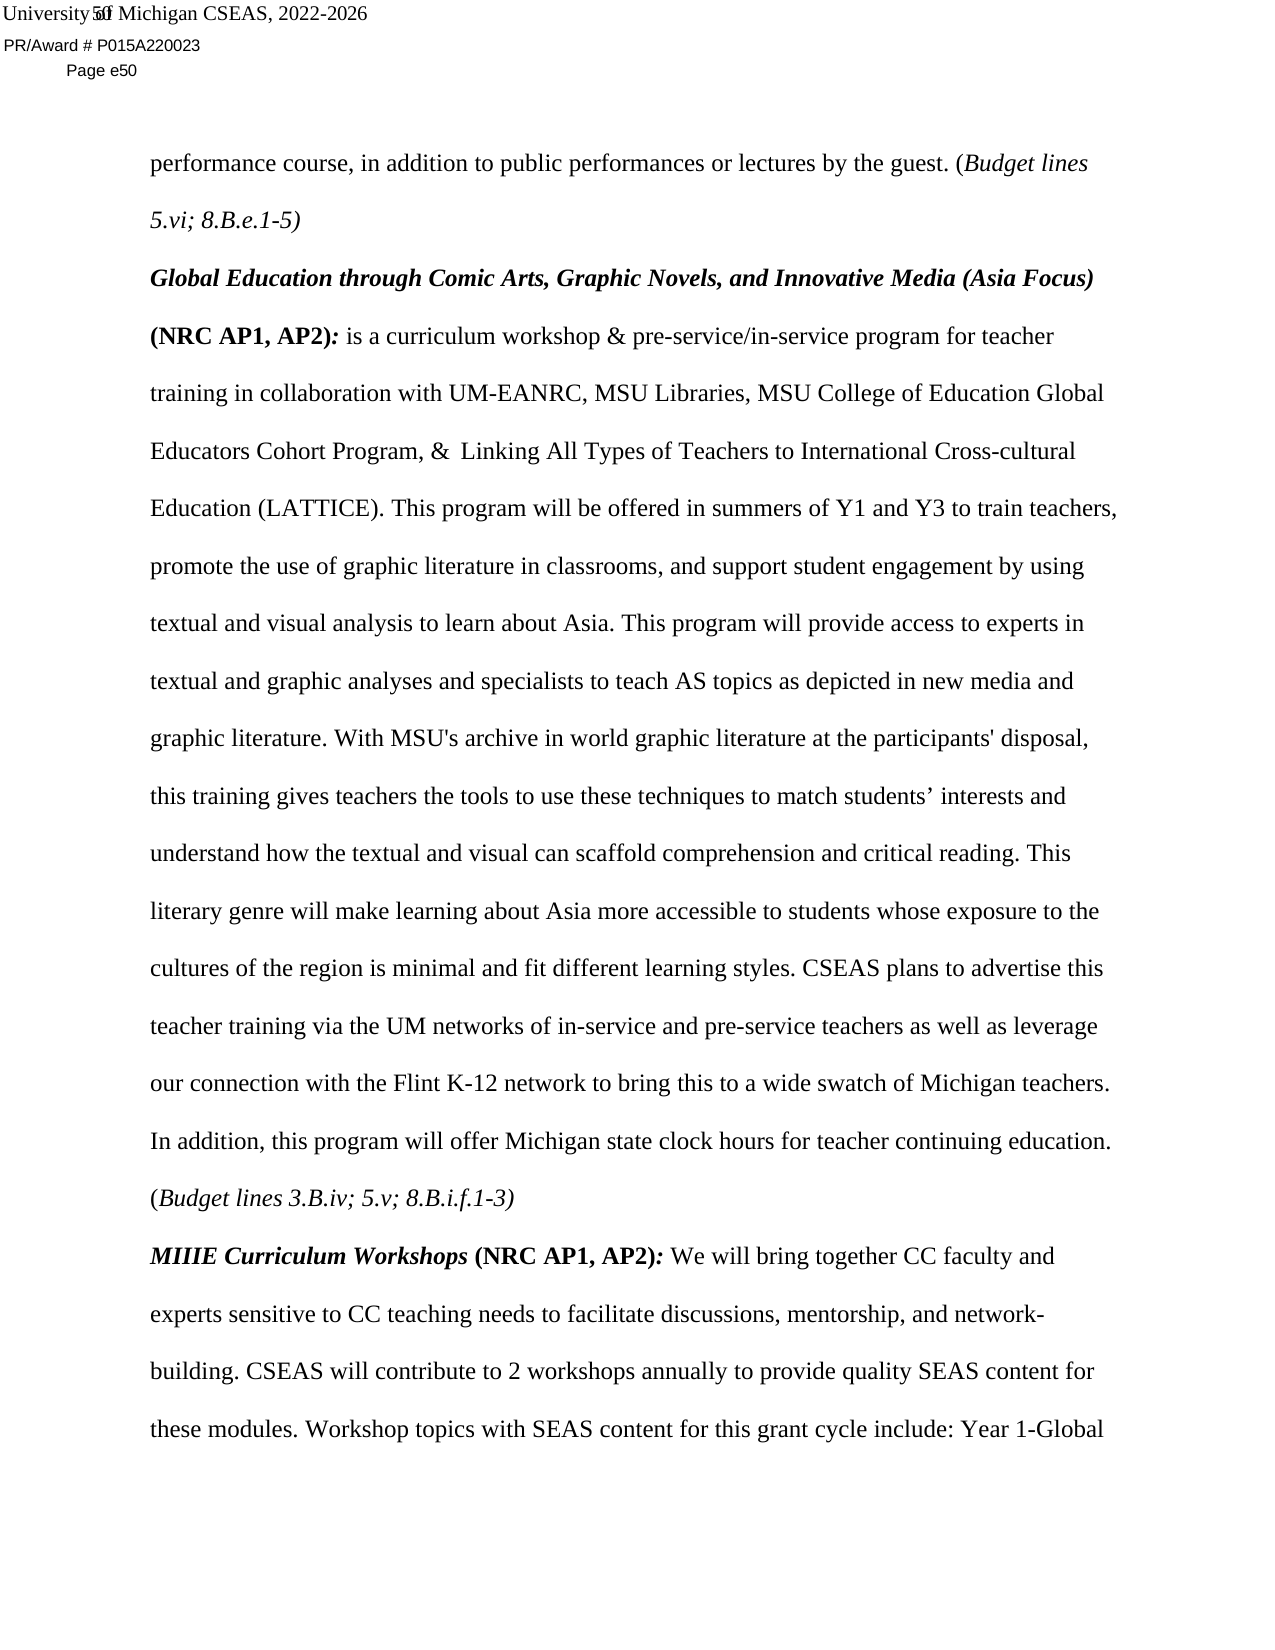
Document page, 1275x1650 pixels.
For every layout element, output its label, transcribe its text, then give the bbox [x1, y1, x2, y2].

text MIIIE Curriculum Workshops (NRC AP1, AP2): We will bring together CC faculty and experts sensitive to CC teaching needs to facilitate discussions, mentorship, and network- building. CSEAS will contribute to 2 workshops annually to provide quality SEAS content for these modules. Workshop topics with SEAS content for this grant cycle include: Year 1-Global [150, 1241, 1114, 1442]
text Global Education through Comic Arts, Graphic Novels, and Innovative Media (Asia Focus) (NRC AP1, AP2): is a curriculum workshop & pre-service/in-service program for teacher training in collaboration with UM-EANRC, MSU Libraries, MSU College of Education Global Educators Cohort Program, & Linking All Types of Teachers to International Cross-cultural Education (LATTICE). This program will be offered in summers of Y1 and Y3 to train teachers, promote the use of graphic literature in classrooms, and support student engagement by using textual and visual analysis to learn about Asia. This program will provide access to experts in textual and graphic analyses and specialists to teach AS topics as depicted in new media and graphic literature. With MSU's archive in world graphic literature at the participants' disposal, this training gives teachers the tools to use these techniques to match students’ interests and understand how the textual and visual can scaffold comprehension and critical reading. This literary genre will make learning about Asia more accessible to students whose exposure to the cultures of the region is minimal and fit different learning styles. CSEAS plans to advertise this teacher training via the UM networks of in-service and pre-service teachers as well as leverage our connection with the Flint K-12 network to bring this to a wide swatch of Michigan teachers. In addition, this program will offer Michigan state clock hours for teacher continuing education. (Budget lines 3.B.iv; 5.v; 8.B.i.f.1-3) [150, 263, 1121, 1212]
text performance course, in addition to public performances or lectures by the guest. (Budget lines 5.vi; 8.B.e.1-5) [150, 148, 1114, 234]
